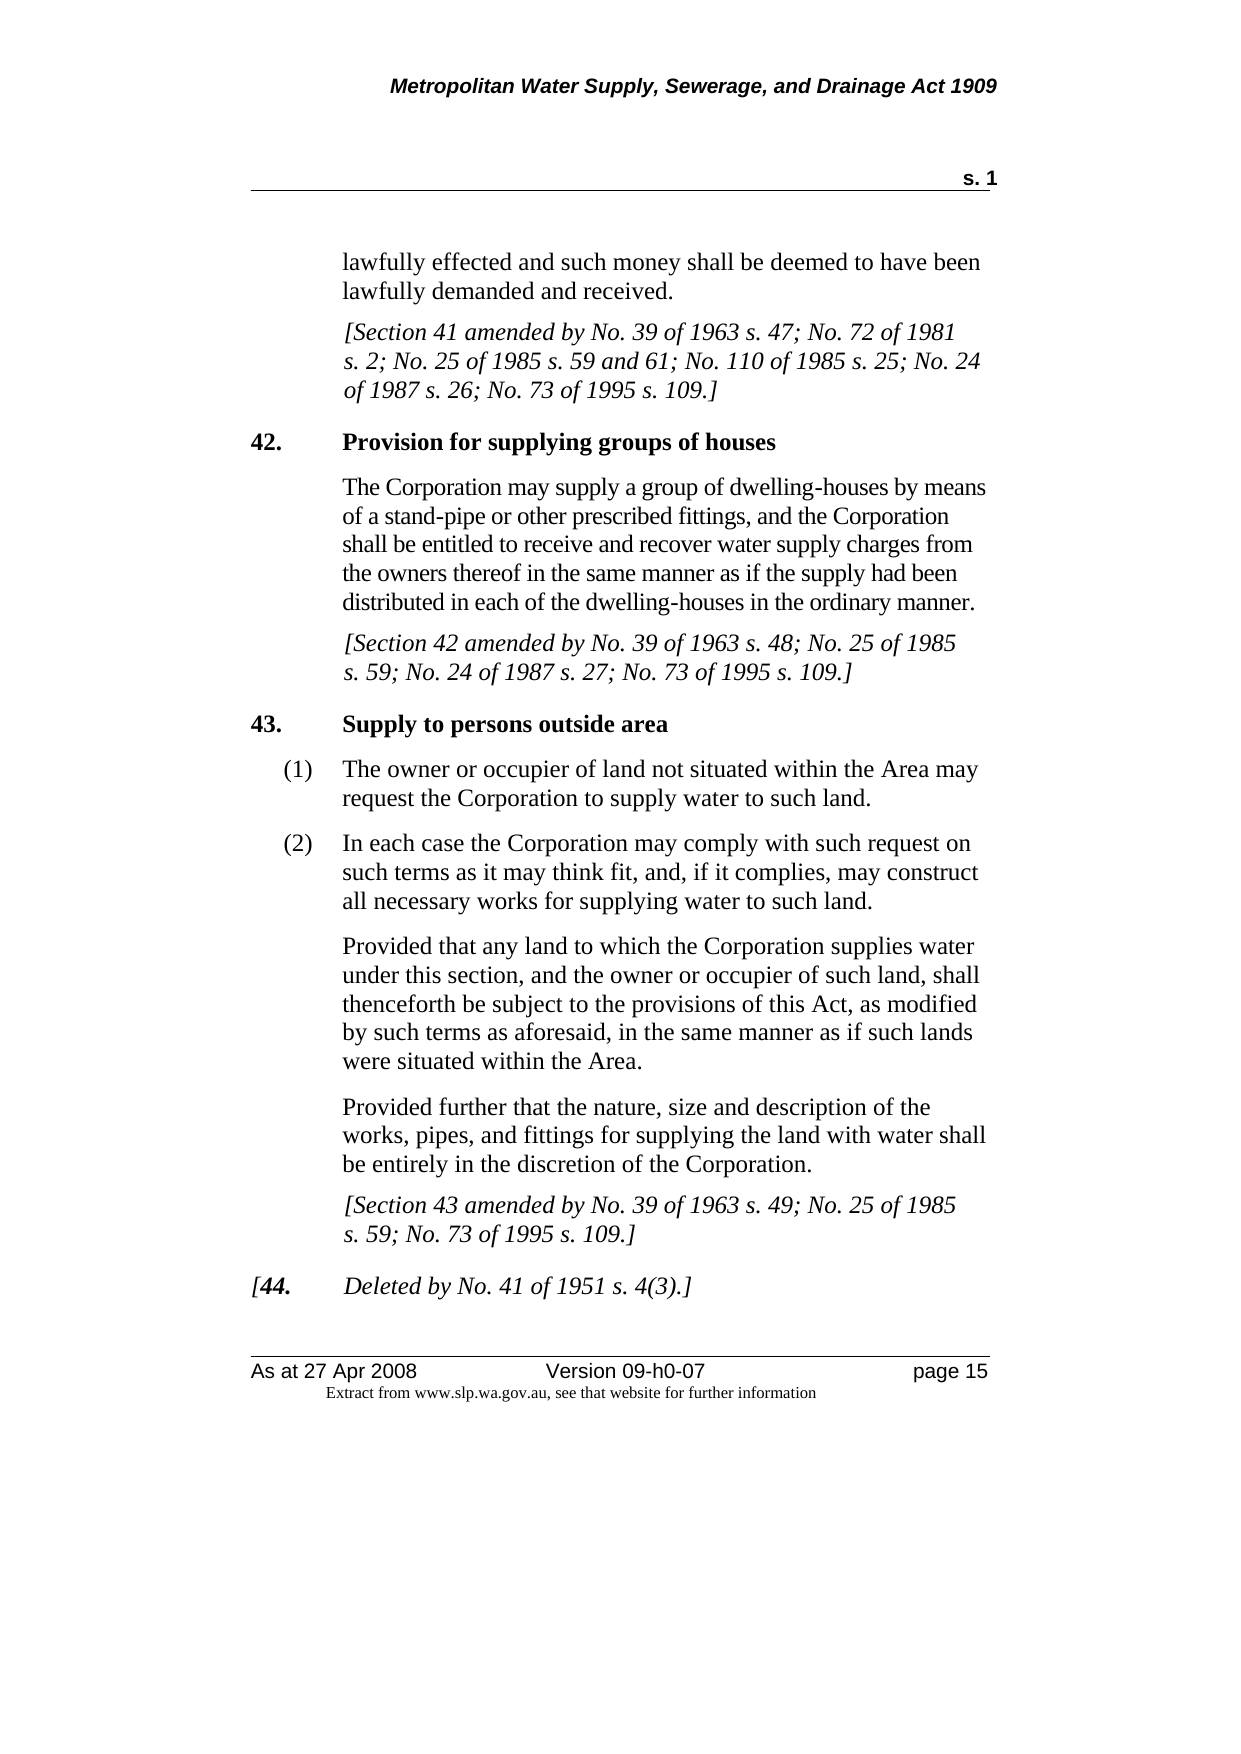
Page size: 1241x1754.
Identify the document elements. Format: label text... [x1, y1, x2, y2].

text [Section 41 amended by No. 39 of 1963 s. 47; No. 72 of 1981 s. 2; No. 25 of 1985 s. 59 and 61; No. 110 of 1985 s. 25; No. 24 of 1987 s. 26; No. 73 of 1995 s. 109.] [251, 317, 990, 404]
text [Section 42 amended by No. 39 of 1963 s. 48; No. 25 of 1985 s. 59; No. 24 of 1987 s. 27; No. 73 of 1995 s. 109.] [251, 628, 990, 686]
subtitle 42. Provision for supplying groups of houses [251, 427, 990, 455]
text Provided further that the nature, size and description of the works, pipes, and fittings for supplying the land with water shall be entirely in the discretion of the Corporation. [251, 1092, 990, 1178]
text (1) The owner or occupier of land not situated within the Area may request the Corporation to supply water to such land. [251, 754, 990, 812]
subtitle 43. Supply to persons outside area [251, 709, 990, 737]
text Provided that any land to which the Corporation supplies water under this section, and the owner or occupier of such land, shall thenceforth be subject to the provisions of this Act, as modified by such terms as aforesaid, in the same manner as if such lands were situated within the Area. [251, 931, 990, 1075]
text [251, 247, 990, 305]
text (2) In each case the Corporation may comply with such request on such terms as it may think fit, and, if it complies, may construct all necessary works for supplying water to such land. [251, 828, 990, 914]
text The Corporation may supply a group of dwelling-houses by means of a stand-pipe or other prescribed fittings, and the Corporation shall be entitled to receive and recover water supply charges from the owners thereof in the same manner as if the supply had been distributed in each of the dwelling-houses in the ordinary manner. [251, 472, 990, 616]
text [Section 43 amended by No. 39 of 1963 s. 49; No. 25 of 1985 s. 59; No. 73 of 1995 s. 109.] [251, 1190, 990, 1248]
text [44. Deleted by No. 41 of 1951 s. 4(3).] [251, 1271, 990, 1299]
